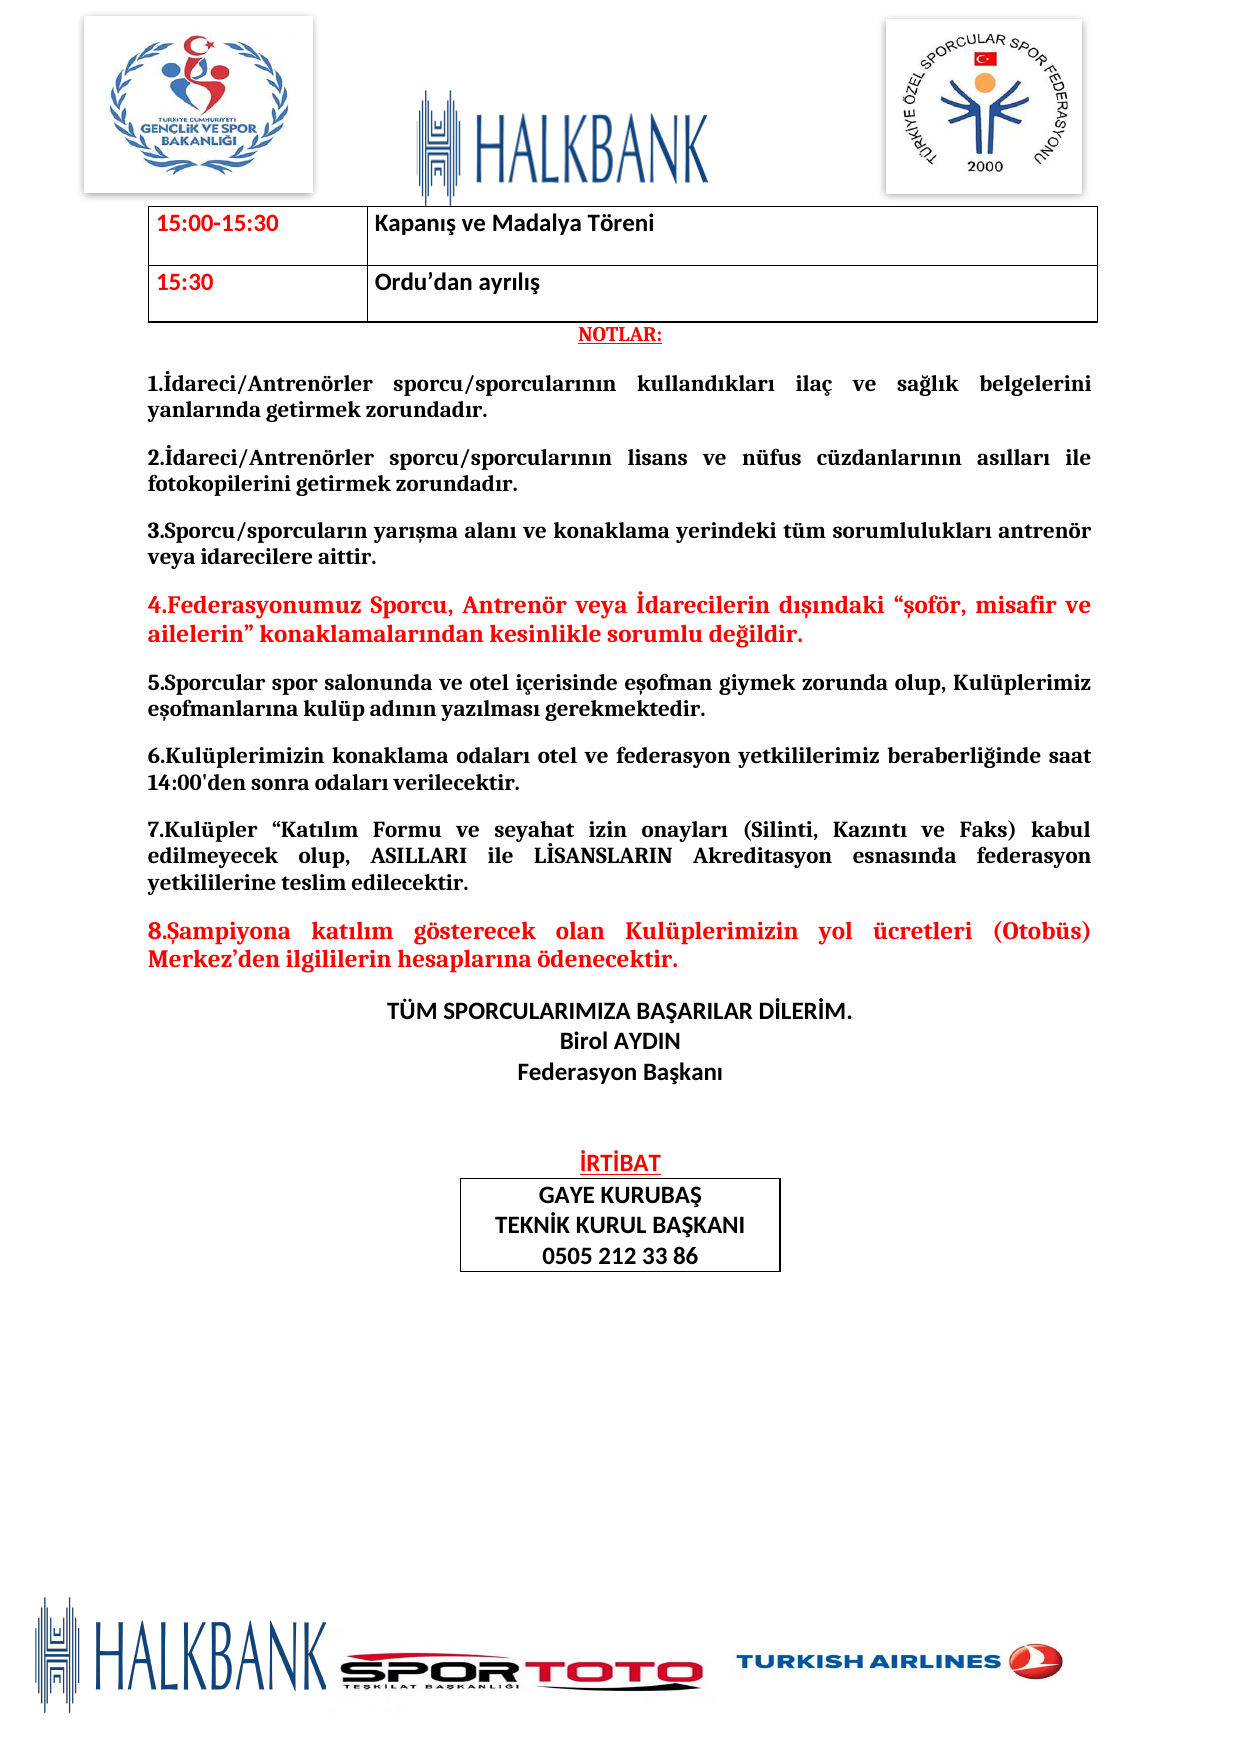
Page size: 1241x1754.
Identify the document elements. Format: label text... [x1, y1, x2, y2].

table_cell Kapanış ve Madalya Töreni [368, 207, 1097, 265]
text 2.İdareci/Antrenörler sporcu/sporcularının lisans ve nüfus cüzdanlarının asılları ile fotokopilerini getirmek zorundadır. [148, 444, 1093, 497]
text Birol AYDIN [148, 1026, 1093, 1056]
text 1.İdareci/Antrenörler sporcu/sporcularının kullandıkları ilaç ve sağlık belgelerini yanlarında getirmek zorundadır. [148, 371, 1093, 423]
text 4.Federasyonumuz Sporcu, Antrenör veya İdarecilerin dışındaki “şoför, misafir ve ailelerin” konaklamalarından kesinlikle sorumlu değildir. [148, 591, 1093, 649]
text TÜM SPORCULARIMIZA BAŞARILAR DİLERİM. [148, 995, 1093, 1026]
text 7.Kulüpler “Katılım Formu ve seyahat izin onayları (Silinti, Kazıntı ve Faks) kabul edilmeyecek olup, ASILLARI ile LİSANSLARIN Akreditasyon esnasında federasyon yetkililerine teslim edilecektir. [148, 817, 1093, 896]
table_cell 15:30 [149, 266, 367, 321]
picture [416, 90, 708, 206]
picture [35, 1597, 1081, 1713]
picture [901, 34, 1068, 179]
text Federasyon Başkanı [148, 1056, 1093, 1087]
text 3.Sporcu/sporcuların yarışma alanı ve konaklama yerindeki tüm sorumlulukları antrenör veya idarecilere aittir. [148, 518, 1093, 571]
table_cell Ordu’dan ayrılış [368, 266, 1097, 321]
table_header GAYE KURUBAŞ TEKNİK KURUL BAŞKANI 0505 212 33 86 [461, 1179, 779, 1271]
text 5.Sporcular spor salonunda ve otel içerisinde eşofman giymek zorunda olup, Kulüplerimiz eşofmanlarına kulüp adının yazılması gerekmektedir. [148, 670, 1093, 722]
picture [99, 31, 298, 178]
text İRTİBAT [148, 1148, 1093, 1178]
text 6.Kulüplerimizin konaklama odaları otel ve federasyon yetkililerimiz beraberliğinde saat 14:00'den sonra odaları verilecektir. [148, 743, 1093, 796]
text NOTLAR: [148, 323, 1093, 346]
table_cell 15:00-15:30 [149, 207, 367, 265]
text 8.Şampiyona katılım gösterecek olan Kulüplerimizin yol ücretleri (Otobüs) Merkez’den ilgililerin hesaplarına ödenecektir. [148, 917, 1093, 974]
